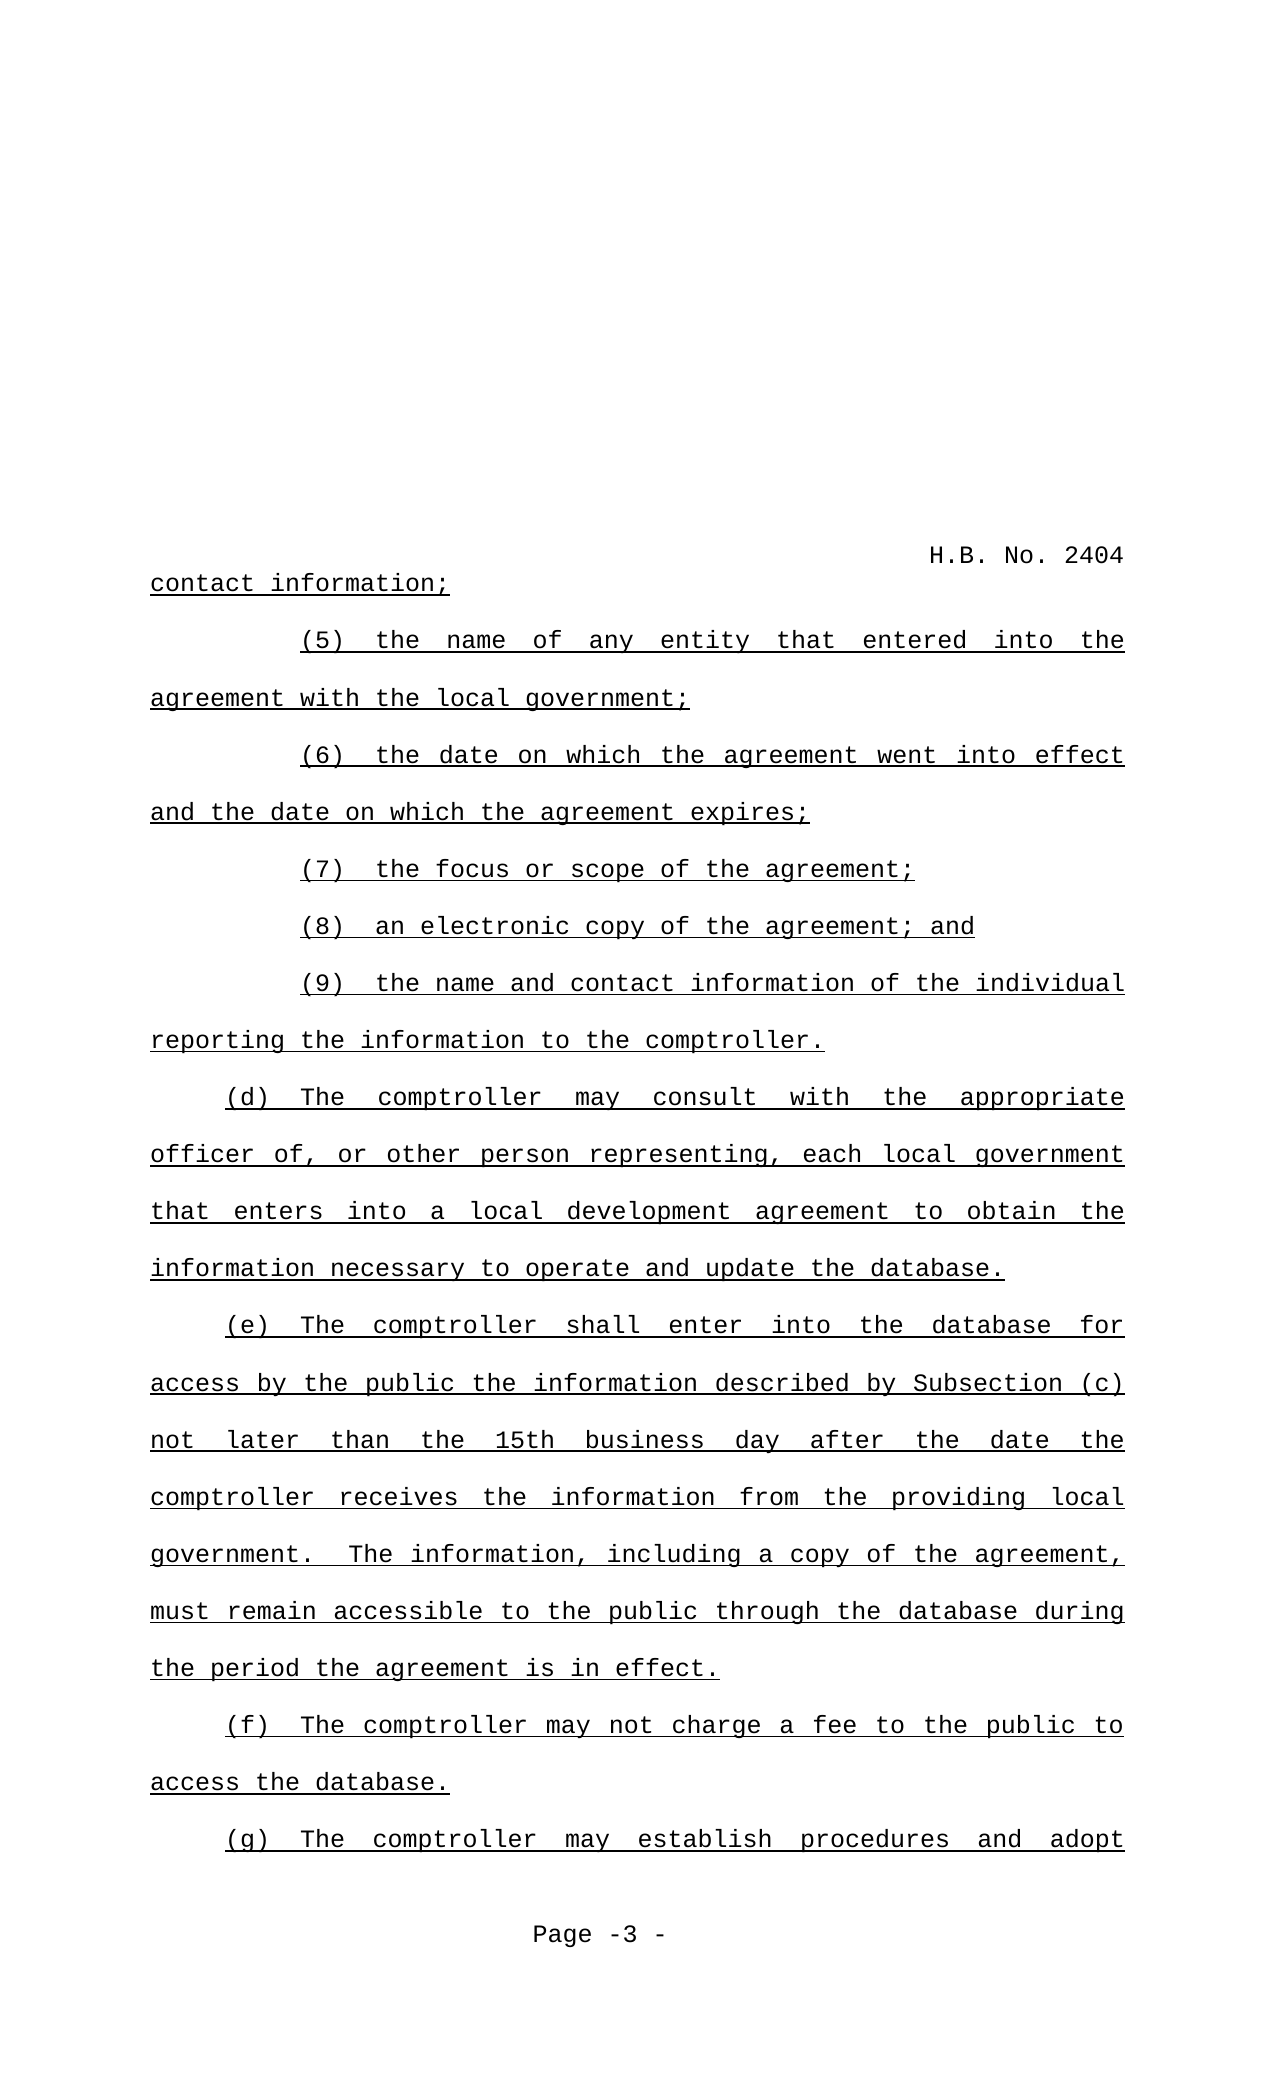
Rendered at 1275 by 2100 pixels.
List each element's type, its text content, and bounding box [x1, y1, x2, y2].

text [150, 571, 1125, 599]
text (e) The comptroller shall enter into the database for access by the public the information described by Subsection (c) not later than the 15th business day after the date the comptroller receives the information from the providing local government. The information, including a copy of the agreement, must remain accessible to the public through the database during the period the agreement is in effect. [150, 1452, 1125, 1508]
text (d) The comptroller may consult with the appropriate officer of, or other person representing, each local government that enters into a local development agreement to obtain the information necessary to operate and update the database. [150, 1167, 1125, 1222]
text (d) The comptroller may consult with the appropriate officer of, or other person representing, each local government that enters into a local development agreement to obtain the information necessary to operate and update the database. [150, 1084, 1125, 1165]
text (e) The comptroller shall enter into the database for access by the public the information described by Subsection (c) not later than the 15th business day after the date the comptroller receives the information from the providing local government. The information, including a copy of the agreement, must remain accessible to the public through the database during the period the agreement is in effect. [150, 1566, 1125, 1622]
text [150, 1827, 1125, 1855]
text (8) an electronic copy of the agreement; and [150, 913, 1125, 942]
text (7) the focus or scope of the agreement; [150, 856, 1125, 885]
text (6) the date on which the agreement went into effect and the date on which the agreement expires; [150, 742, 1125, 828]
text (e) The comptroller shall enter into the database for access by the public the information described by Subsection (c) not later than the 15th business day after the date the comptroller receives the information from the providing local government. The information, including a copy of the agreement, must remain accessible to the public through the database during the period the agreement is in effect. [150, 1623, 1125, 1684]
text (9) the name and contact information of the individual reporting the information to the comptroller. [150, 970, 1125, 1056]
text (e) The comptroller shall enter into the database for access by the public the information described by Subsection (c) not later than the 15th business day after the date the comptroller receives the information from the providing local government. The information, including a copy of the agreement, must remain accessible to the public through the database during the period the agreement is in effect. [150, 1313, 1125, 1393]
text (e) The comptroller shall enter into the database for access by the public the information described by Subsection (c) not later than the 15th business day after the date the comptroller receives the information from the providing local government. The information, including a copy of the agreement, must remain accessible to the public through the database during the period the agreement is in effect. [150, 1395, 1125, 1450]
text (e) The comptroller shall enter into the database for access by the public the information described by Subsection (c) not later than the 15th business day after the date the comptroller receives the information from the providing local government. The information, including a copy of the agreement, must remain accessible to the public through the database during the period the agreement is in effect. [150, 1509, 1125, 1565]
text (5) the name of any entity that entered into the agreement with the local government; [150, 628, 1125, 713]
text (d) The comptroller may consult with the appropriate officer of, or other person representing, each local government that enters into a local development agreement to obtain the information necessary to operate and update the database. [150, 1224, 1125, 1284]
text (f) The comptroller may not charge a fee to the public to access the database. [150, 1712, 1125, 1798]
